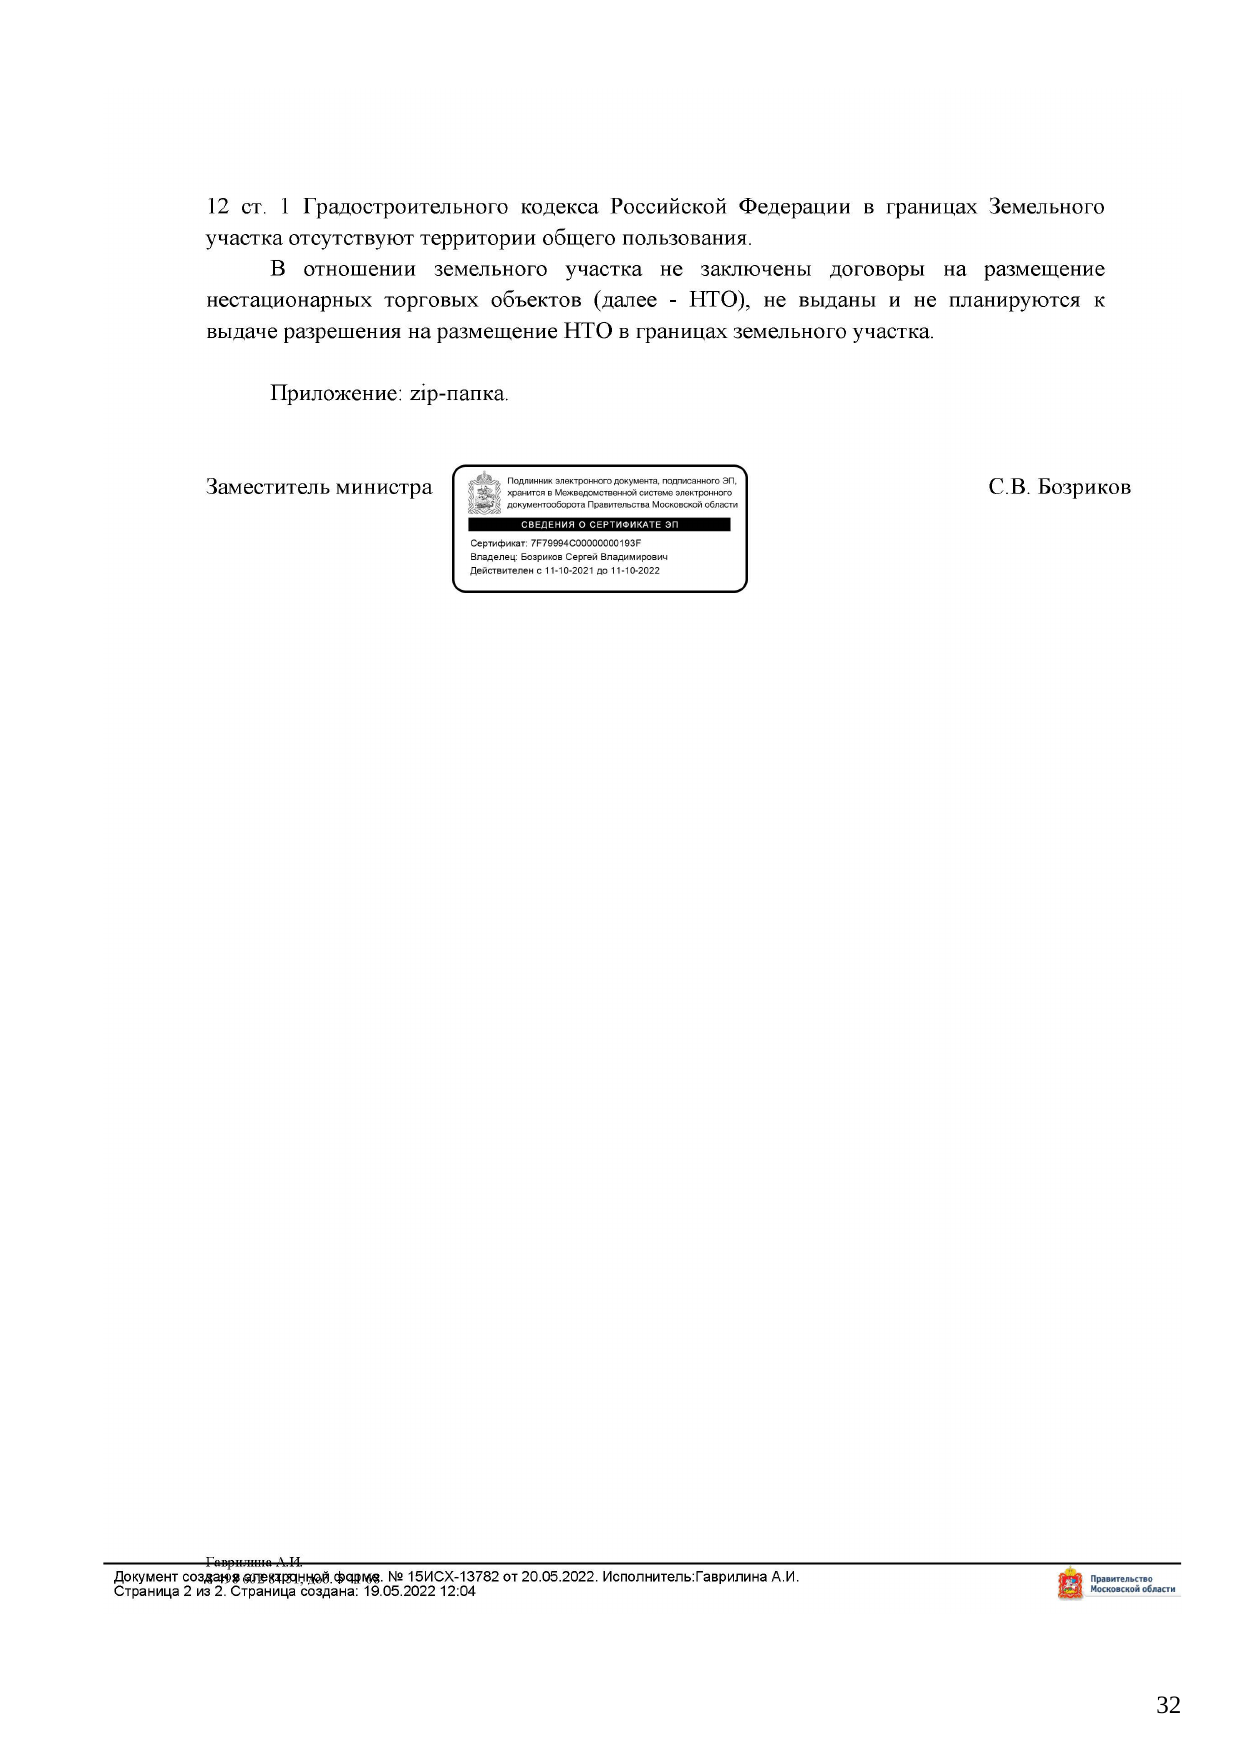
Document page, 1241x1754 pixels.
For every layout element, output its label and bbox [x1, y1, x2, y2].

picture [103, 88, 1182, 1614]
